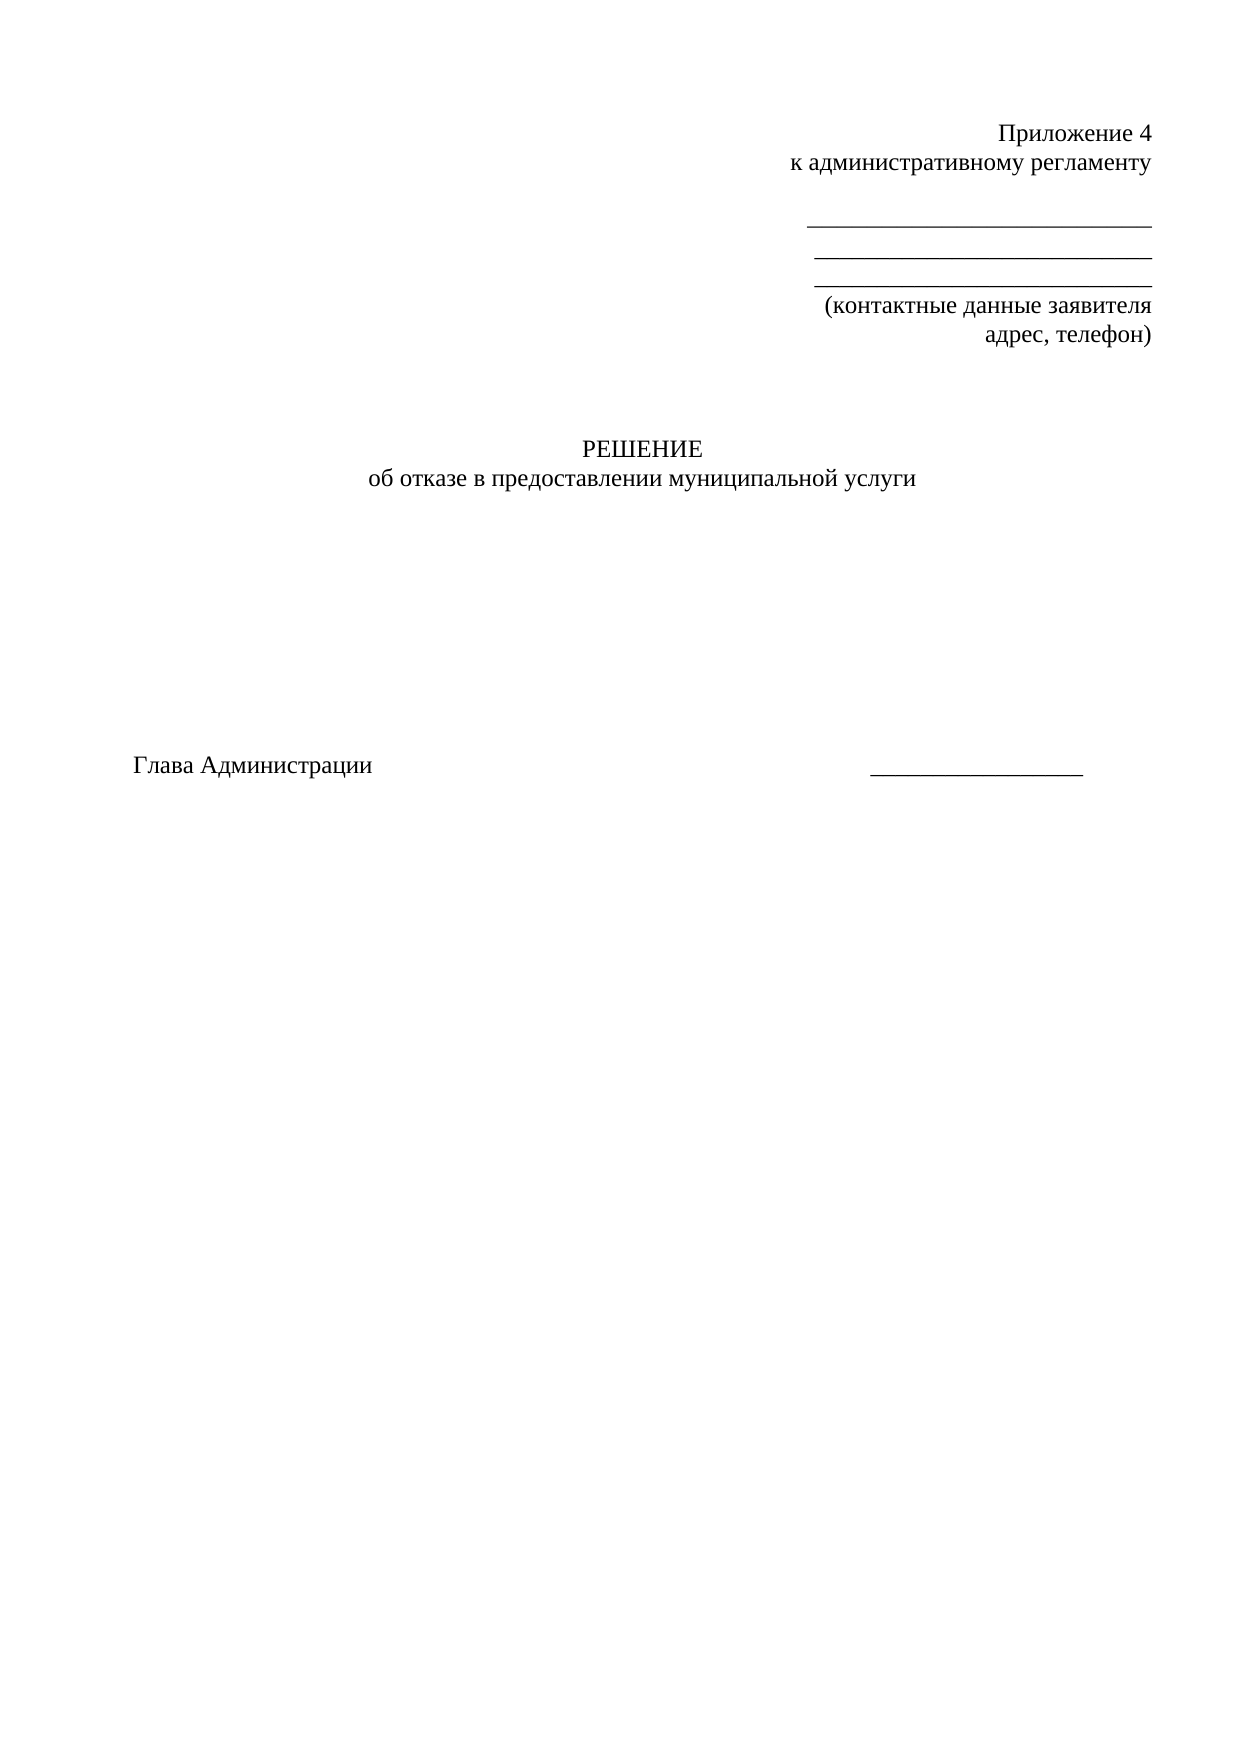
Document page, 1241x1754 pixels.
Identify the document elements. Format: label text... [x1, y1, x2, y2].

text к административному регламенту [133, 147, 1152, 176]
text ___________________________ [133, 233, 1152, 261]
text об отказе в предоставлении муниципальной услуги [133, 463, 1152, 491]
text адрес, телефон) [133, 319, 1152, 348]
text Приложение 4 [133, 118, 1152, 147]
text Глава Администрации _________________ [133, 750, 1152, 779]
text РЕШЕНИЕ [133, 434, 1152, 463]
text ___________________________ [133, 261, 1152, 290]
text _______________________ [133, 204, 1152, 233]
text (контактные данные заявителя [133, 290, 1152, 319]
